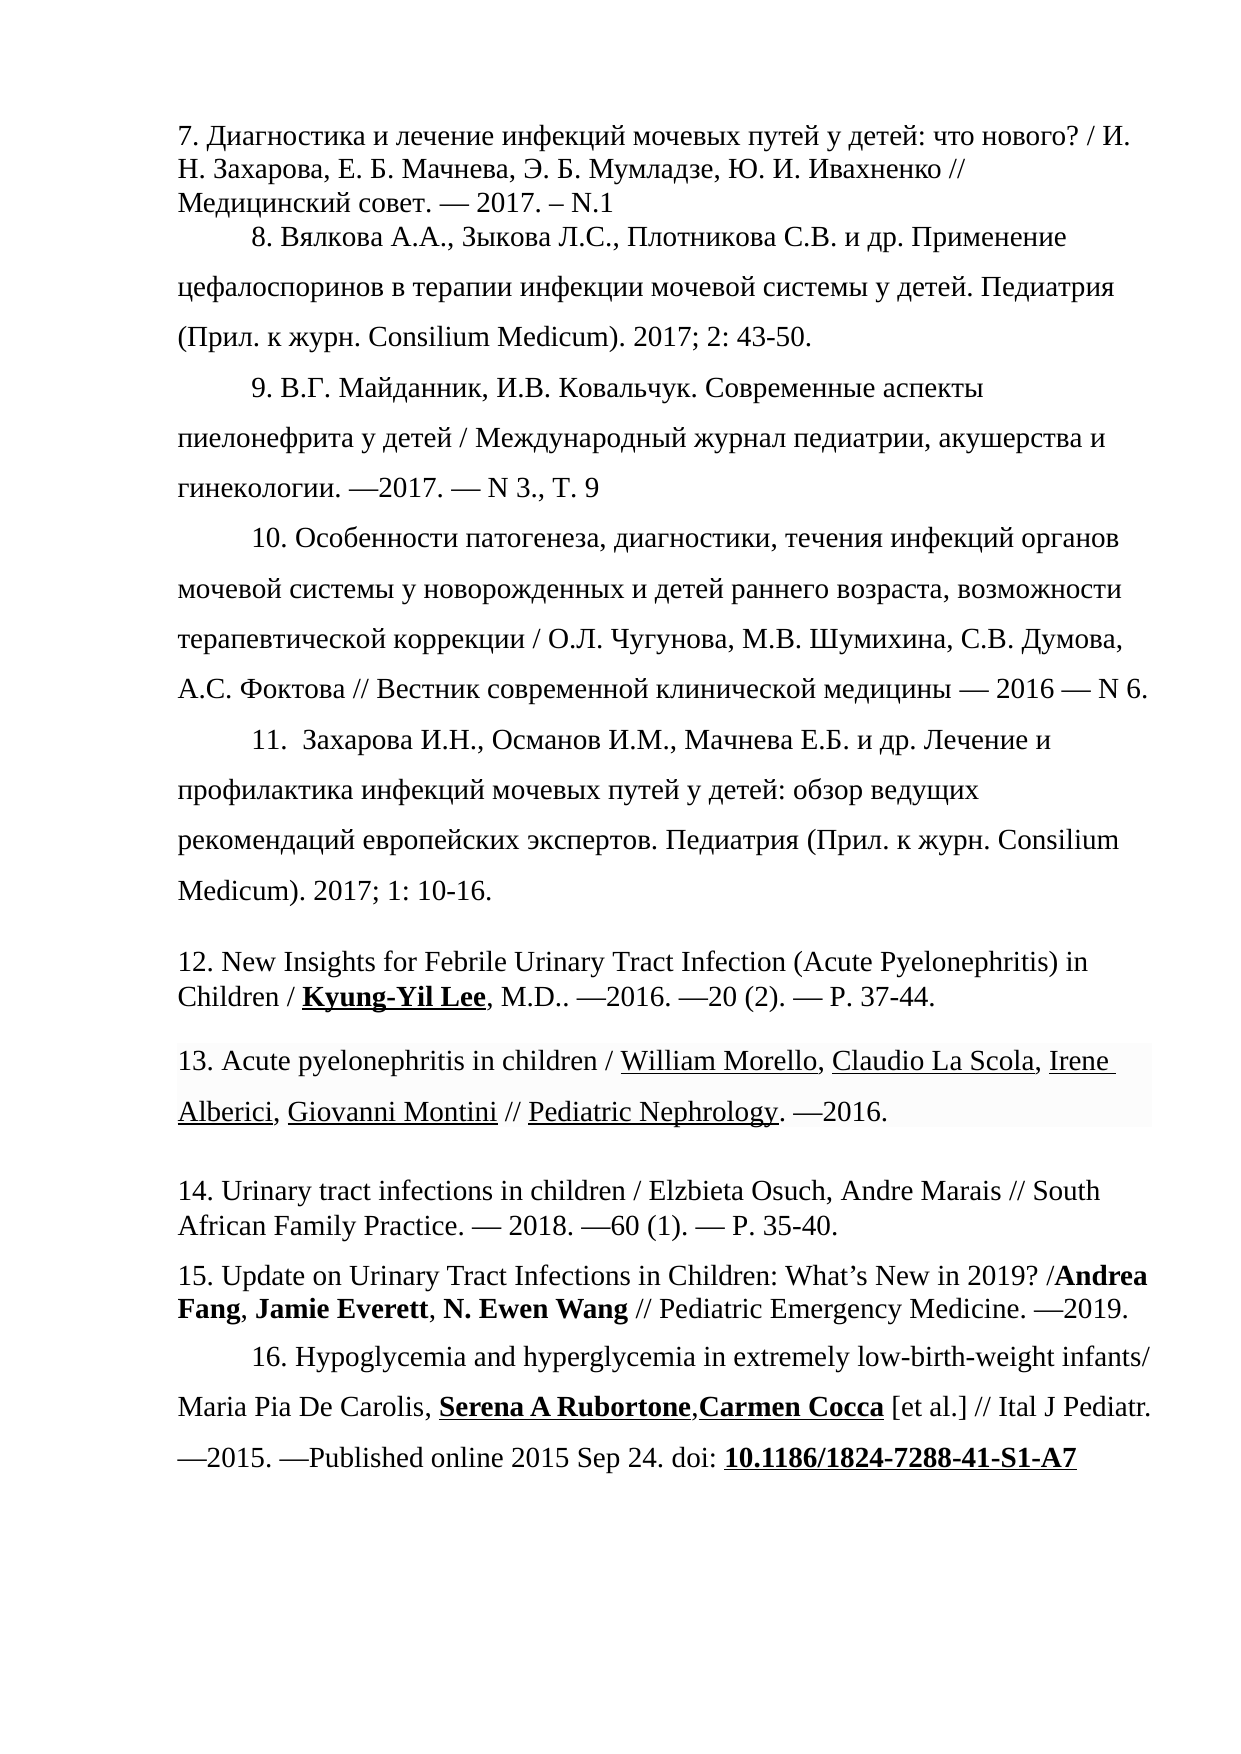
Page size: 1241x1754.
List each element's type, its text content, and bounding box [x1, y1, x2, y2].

subtitle 12. New Insights for Febrile Urinary Tract Infection (Acute Pyelonephritis) in Children / Kyung-Yil Lee, M.D.. —2016. —20 (2). — P. 37-44. [177, 944, 1152, 1013]
text 10. Особенности патогенеза, диагностики, течения инфекций органов мочевой системы у новорожденных и детей раннего возраста, возможности терапевтической коррекции / О.Л. Чугунова, М.В. Шумихина, С.В. Думова, А.С. Фоктова // Вестник современной клинической медицины — 2016 — N 6. [177, 521, 1152, 705]
text 13. Acute pyelonephritis in children / William Morello, Claudio La Scola, Irene Alberici, Giovanni Montini // Pediatric Nephrology. —2016. [177, 1043, 1152, 1127]
text 8. ﻿Вялкова А.А., Зыкова Л.С., Плотникова С.В. и др. Применение цефалоспоринов в терапии инфекции мочевой системы у детей. Педиатрия (Прил. к журн. Consilium Medicum). 2017; 2: 43-50. [177, 219, 1152, 353]
subtitle 16. Hypoglycemia and hyperglycemia in extremely low-birth-weight infants/ Maria Pia De Carolis, Serena A Rubortone,Carmen Cocca [et al.] // Ital J Pediatr. —2015. —Published online 2015 Sep 24. doi: 10.1186/1824-7288-41-S1-A7 [177, 1339, 1152, 1473]
subtitle 15. Update on Urinary Tract Infections in Children: What’s New in 2019? /Andrea Fang, Jamie Everett, N. Ewen Wang // Pediatric Emergency Medicine. —2019. [177, 1258, 1152, 1325]
subtitle 7. Диагностика и лечение инфекций мочевых путей у детей: что нового? / И. Н. Захарова, Е. Б. Мачнева, Э. Б. Мумладзе, Ю. И. Ивахненко // Медицинский совет. — 2017. – N.1 [177, 118, 1152, 219]
text 11. Захарова И.Н., Османов И.М., Мачнева Е.Б. и др. Лечение и профилактика инфекций мочевых путей у детей: обзор ведущих рекомендаций европейских экспертов. Педиатрия (Прил. к журн. Consilium Medicum). 2017; 1: 10-16. [177, 722, 1152, 906]
subtitle 14. Urinary tract infections in children / Elzbieta Osuch, Andre Marais // South African Family Practice. — 2018. —60 (1). — P. 35-40. [177, 1173, 1152, 1242]
text 9. В.Г. Майданник, И.В. Ковальчук. Современные аспекты пиелонефрита у детей / Международный журнал педиатрии, акушерства и гинекологии. —2017. — N 3., Т. 9 [177, 370, 1152, 504]
